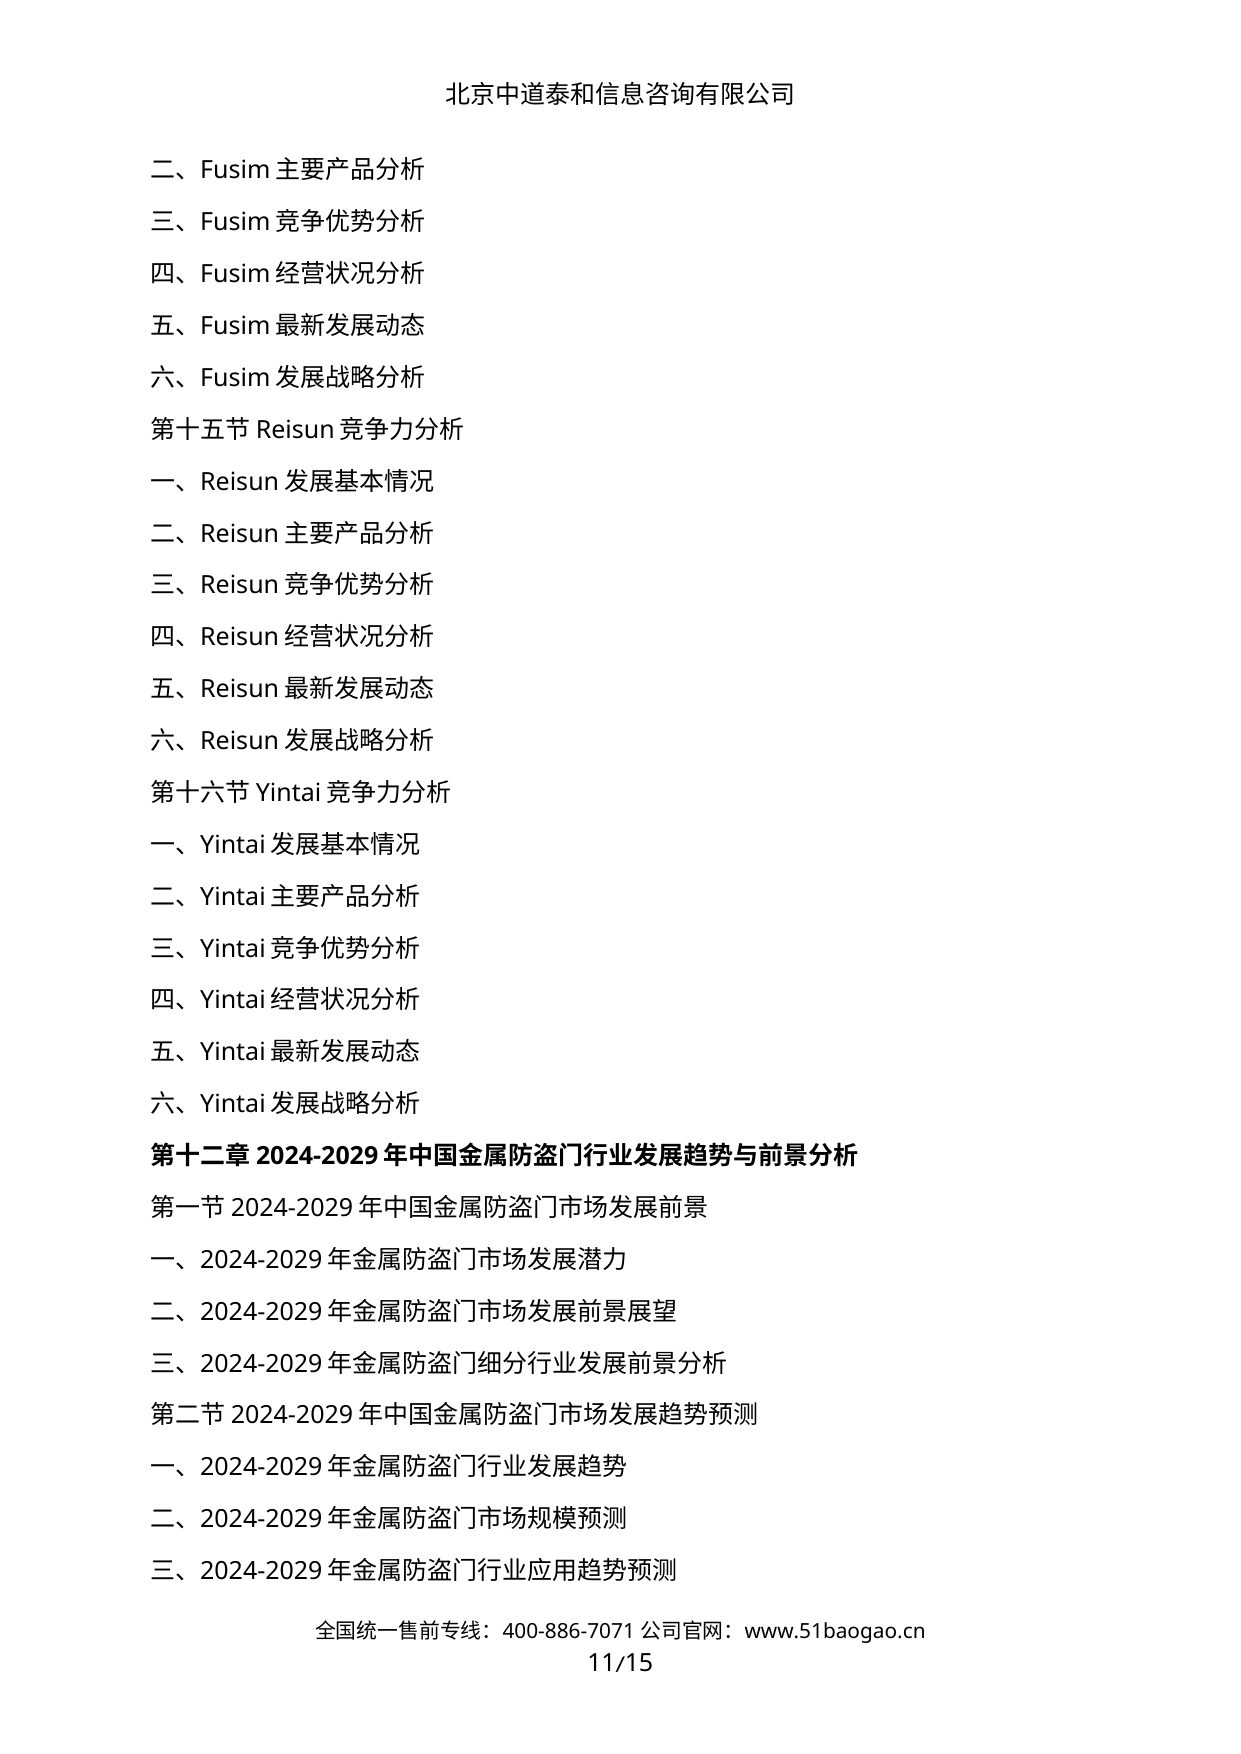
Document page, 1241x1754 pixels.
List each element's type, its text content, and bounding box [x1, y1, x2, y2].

text 第十六节 Yintai竞争力分析 [150, 772, 1090, 809]
text 二、Reisun主要产品分析 [150, 513, 1090, 549]
text 四、Yintai经营状况分析 [150, 980, 1090, 1016]
text 一、Yintai发展基本情况 [150, 824, 1090, 861]
text 第十二章 2024-2029年中国金属防盗门行业发展趋势与前景分析 [150, 1136, 1090, 1172]
text 六、Fusim发展战略分析 [150, 357, 1090, 394]
text 四、Reisun经营状况分析 [150, 617, 1090, 653]
text 六、Reisun发展战略分析 [150, 721, 1090, 757]
text 一、2024-2029年金属防盗门市场发展潜力 [150, 1239, 1090, 1276]
text 二、2024-2029年金属防盗门市场规模预测 [150, 1499, 1090, 1535]
text 六、Yintai发展战略分析 [150, 1084, 1090, 1120]
text 二、Fusim主要产品分析 [150, 150, 1090, 186]
text 五、Reisun最新发展动态 [150, 669, 1090, 705]
text 三、Yintai竞争优势分析 [150, 928, 1090, 964]
text 一、2024-2029年金属防盗门行业发展趋势 [150, 1447, 1090, 1483]
text 四、Fusim经营状况分析 [150, 254, 1090, 290]
text 三、Reisun竞争优势分析 [150, 565, 1090, 601]
text 二、Yintai主要产品分析 [150, 876, 1090, 912]
text 三、Fusim竞争优势分析 [150, 202, 1090, 238]
text 第二节 2024-2029年中国金属防盗门市场发展趋势预测 [150, 1395, 1090, 1431]
text 第一节 2024-2029年中国金属防盗门市场发展前景 [150, 1187, 1090, 1224]
text 二、2024-2029年金属防盗门市场发展前景展望 [150, 1291, 1090, 1327]
text 三、2024-2029年金属防盗门细分行业发展前景分析 [150, 1343, 1090, 1379]
text 一、Reisun发展基本情况 [150, 461, 1090, 497]
text 五、Fusim最新发展动态 [150, 306, 1090, 342]
text 五、Yintai最新发展动态 [150, 1032, 1090, 1068]
text 三、2024-2029年金属防盗门行业应用趋势预测 [150, 1551, 1090, 1587]
text 第十五节 Reisun竞争力分析 [150, 409, 1090, 446]
